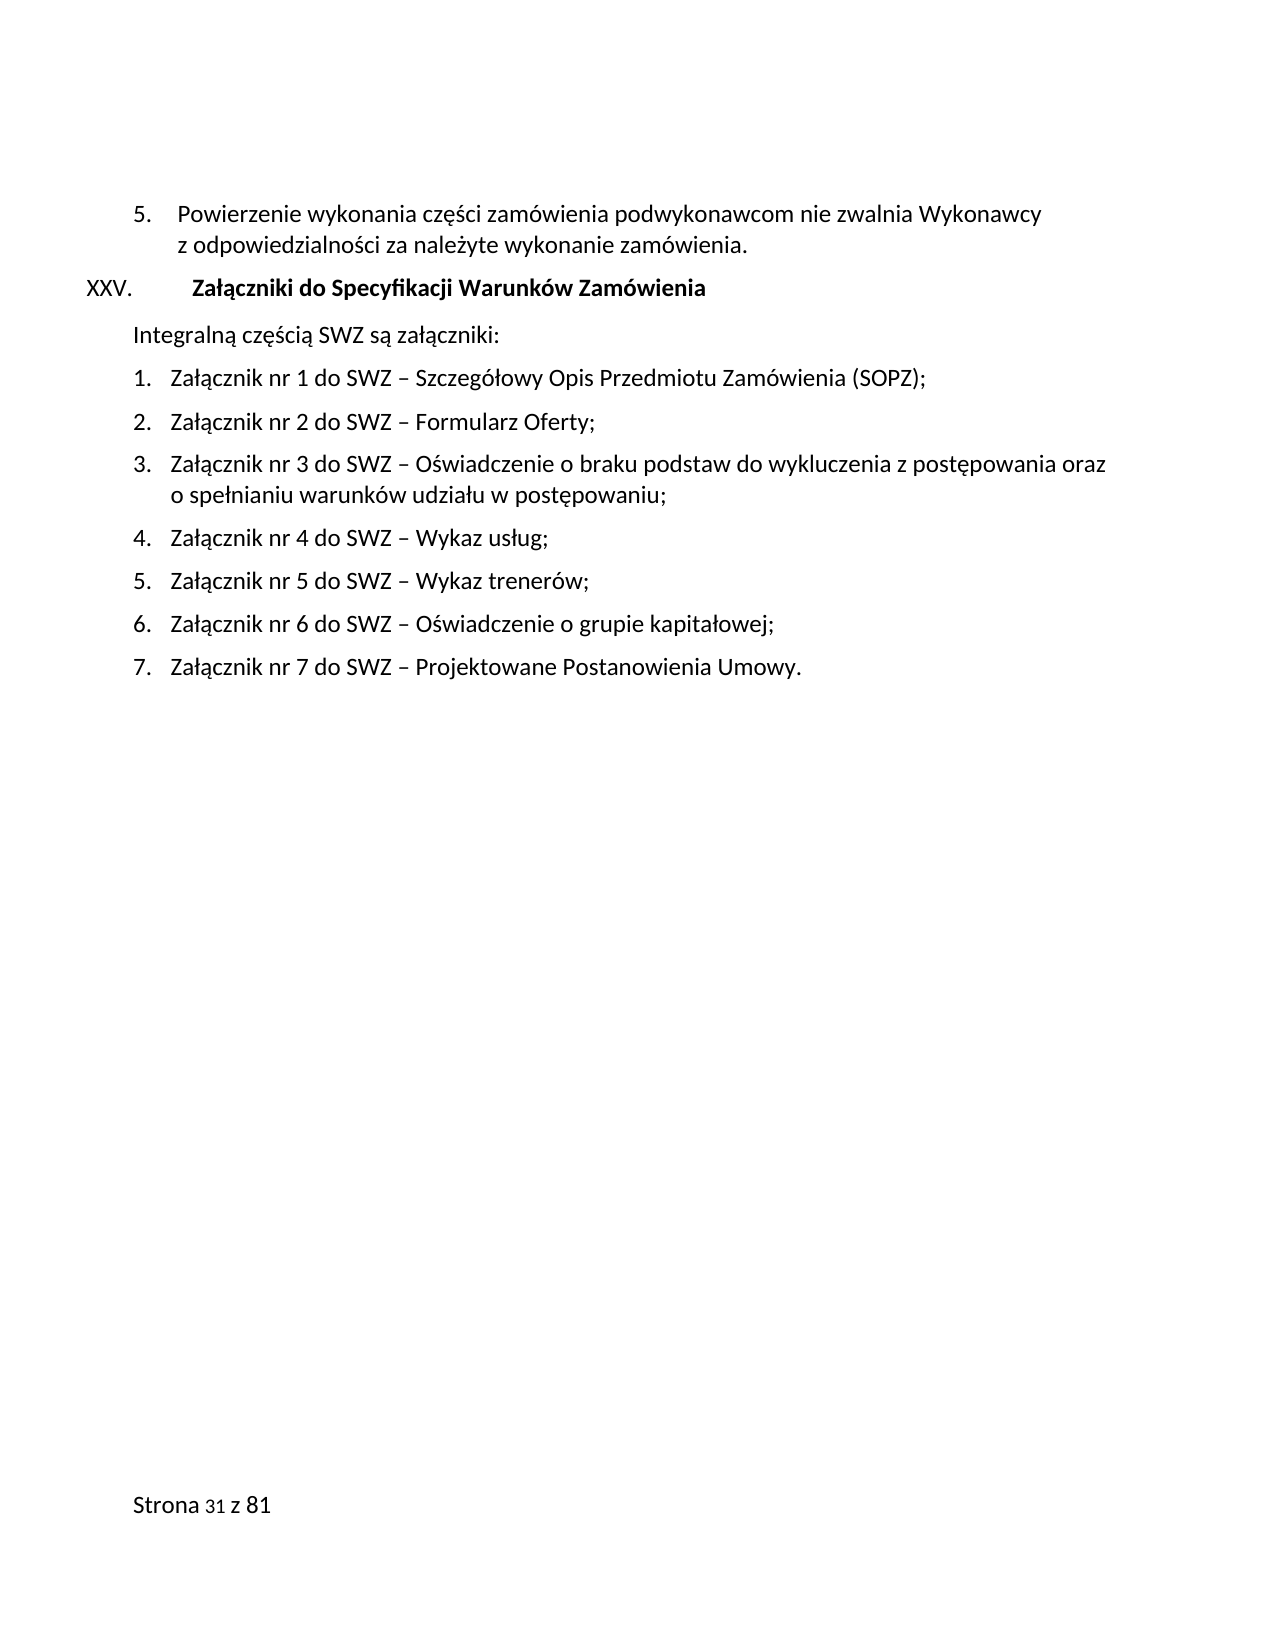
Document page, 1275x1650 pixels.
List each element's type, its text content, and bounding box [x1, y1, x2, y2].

list Załącznik nr 6 do SWZ – Oświadczenie o grupie kapitałowej; [133, 608, 1181, 639]
list Załącznik nr 7 do SWZ – Projektowane Postanowienia Umowy. [133, 651, 1181, 682]
list Załącznik nr 4 do SWZ – Wykaz usług; [133, 522, 1181, 553]
list Załącznik nr 1 do SWZ – Szczegółowy Opis Przedmiotu Zamówienia (SOPZ); [133, 363, 1181, 393]
list Załącznik nr 2 do SWZ – Formularz Oferty; [133, 406, 1181, 436]
subtitle Załączniki do Specyfikacji Warunków Zamówienia [133, 272, 1181, 303]
list Załącznik nr 3 do SWZ – Oświadczenie o braku podstaw do wykluczenia z postępowania oraz o spełnianiu warunków udziału w postępowaniu; [133, 449, 1181, 510]
text Integralną częścią SWZ są załączniki: [133, 319, 1181, 350]
list Załącznik nr 5 do SWZ – Wykaz trenerów; [133, 565, 1181, 596]
list Powierzenie wykonania części zamówienia podwykonawcom nie zwalnia Wykonawcy z odpowiedzialności za należyte wykonanie zamówienia. [133, 198, 1181, 259]
